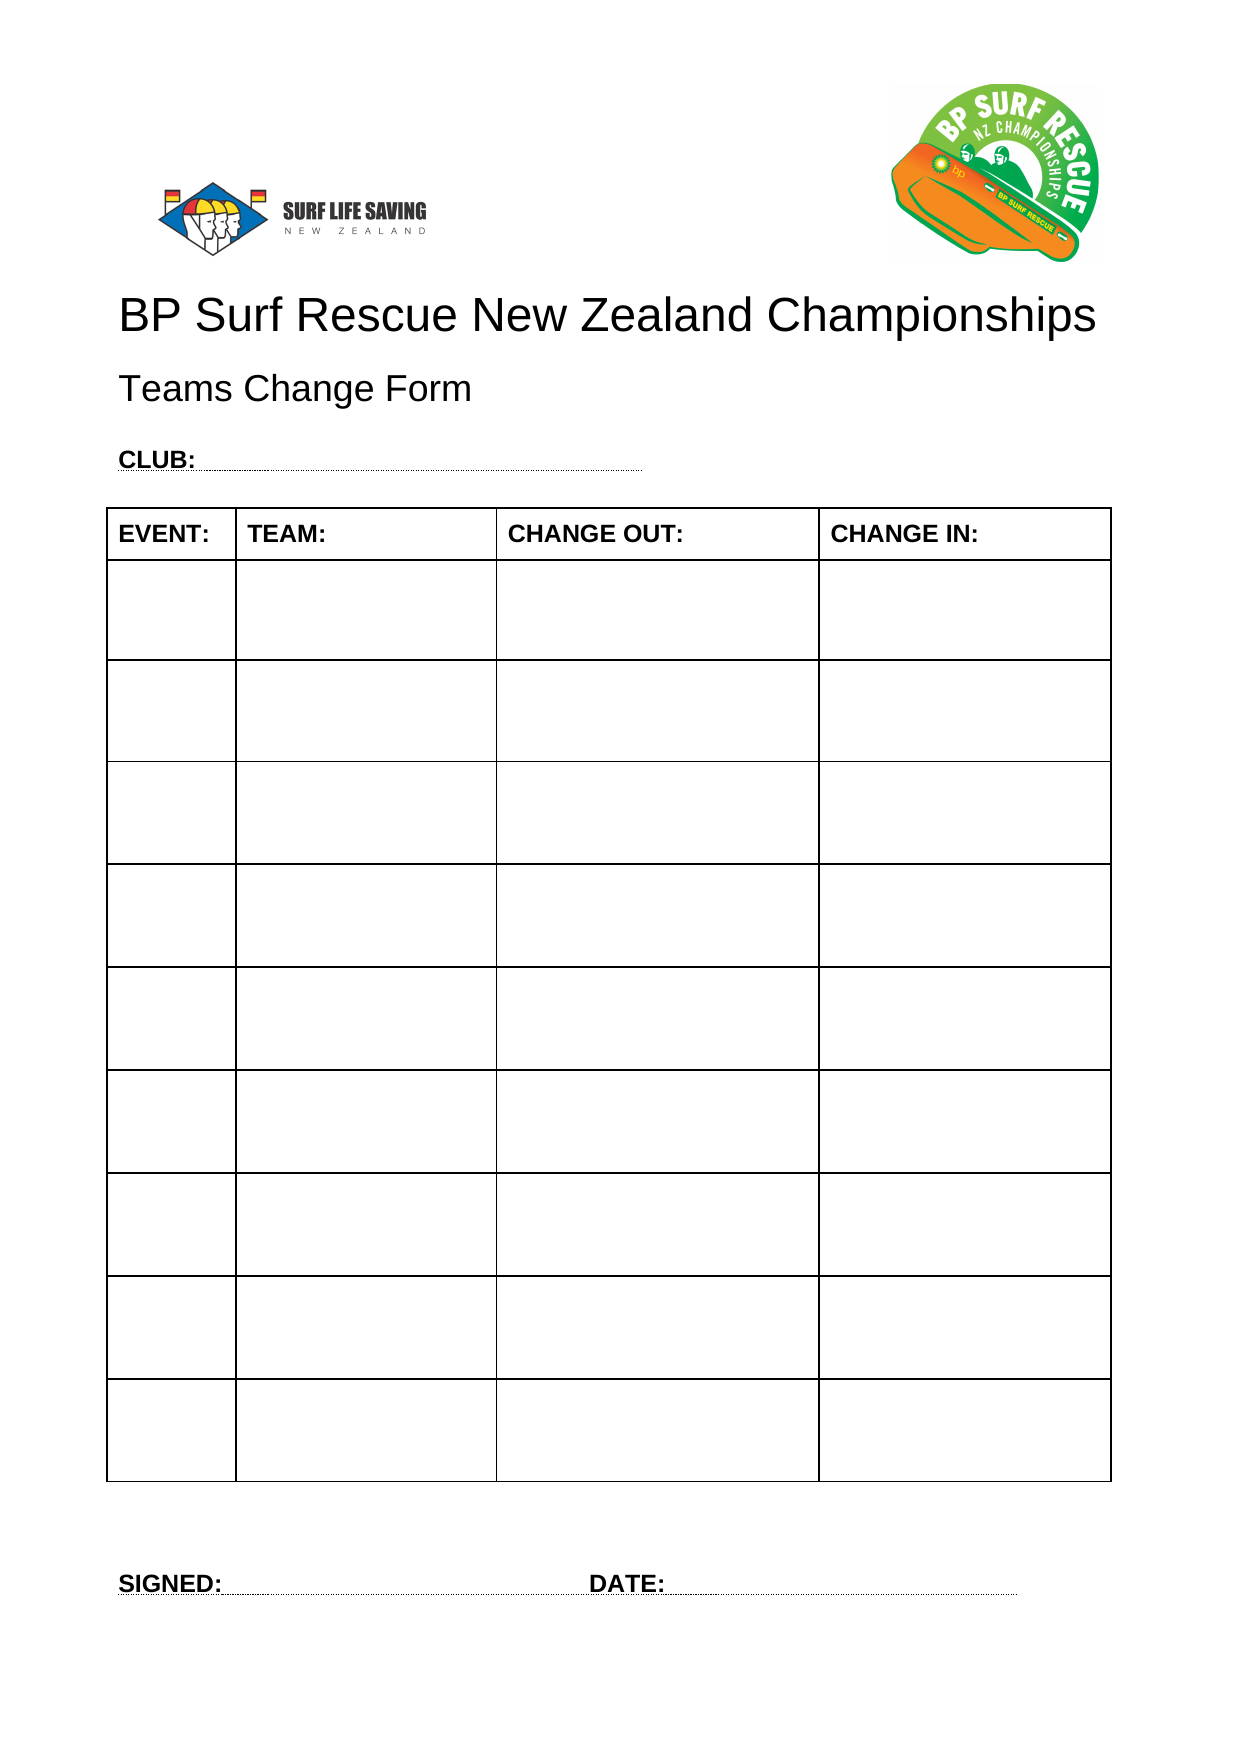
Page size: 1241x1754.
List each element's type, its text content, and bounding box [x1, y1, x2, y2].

subtitle Teams Change Form [118, 367, 1122, 410]
table_cell [108, 661, 235, 761]
table_cell [820, 762, 1110, 863]
table_cell [108, 1174, 235, 1275]
table_cell [820, 661, 1110, 761]
table_cell [497, 1071, 818, 1172]
table_cell [497, 1380, 818, 1481]
table_header Change out: [497, 509, 818, 559]
table_cell [497, 1174, 818, 1275]
table_cell [108, 1277, 235, 1378]
table_cell [237, 865, 496, 966]
table_cell [820, 561, 1110, 659]
table_cell [497, 865, 818, 966]
table_cell [237, 1277, 496, 1378]
table_cell [497, 968, 818, 1069]
subtitle BP Surf Rescue New Zealand Championships [118, 287, 1122, 342]
table_cell [108, 762, 235, 863]
picture [891, 84, 1099, 262]
table_cell [820, 1071, 1110, 1172]
table_cell [497, 561, 818, 659]
table_header Team: [237, 509, 496, 559]
text CLUB: [118, 445, 1122, 473]
picture [141, 166, 432, 262]
table_cell [497, 661, 818, 761]
table_header Event: [108, 509, 235, 559]
table_cell [108, 561, 235, 659]
table_cell [497, 762, 818, 863]
table_cell [820, 968, 1110, 1069]
table_cell [108, 865, 235, 966]
table_cell [108, 1380, 235, 1481]
table_cell [820, 1277, 1110, 1378]
table_cell [820, 1174, 1110, 1275]
table_cell [237, 661, 496, 761]
table_cell [237, 1174, 496, 1275]
table_cell [237, 561, 496, 659]
text Signed: DATE: [118, 1569, 1122, 1597]
table_cell [108, 968, 235, 1069]
table_cell [820, 1380, 1110, 1481]
table_cell [108, 1071, 235, 1172]
table_cell [237, 762, 496, 863]
table_cell [497, 1277, 818, 1378]
table_cell [237, 1071, 496, 1172]
table_header Change IN: [820, 509, 1110, 559]
table_cell [820, 865, 1110, 966]
table_cell [237, 1380, 496, 1481]
table_cell [237, 968, 496, 1069]
